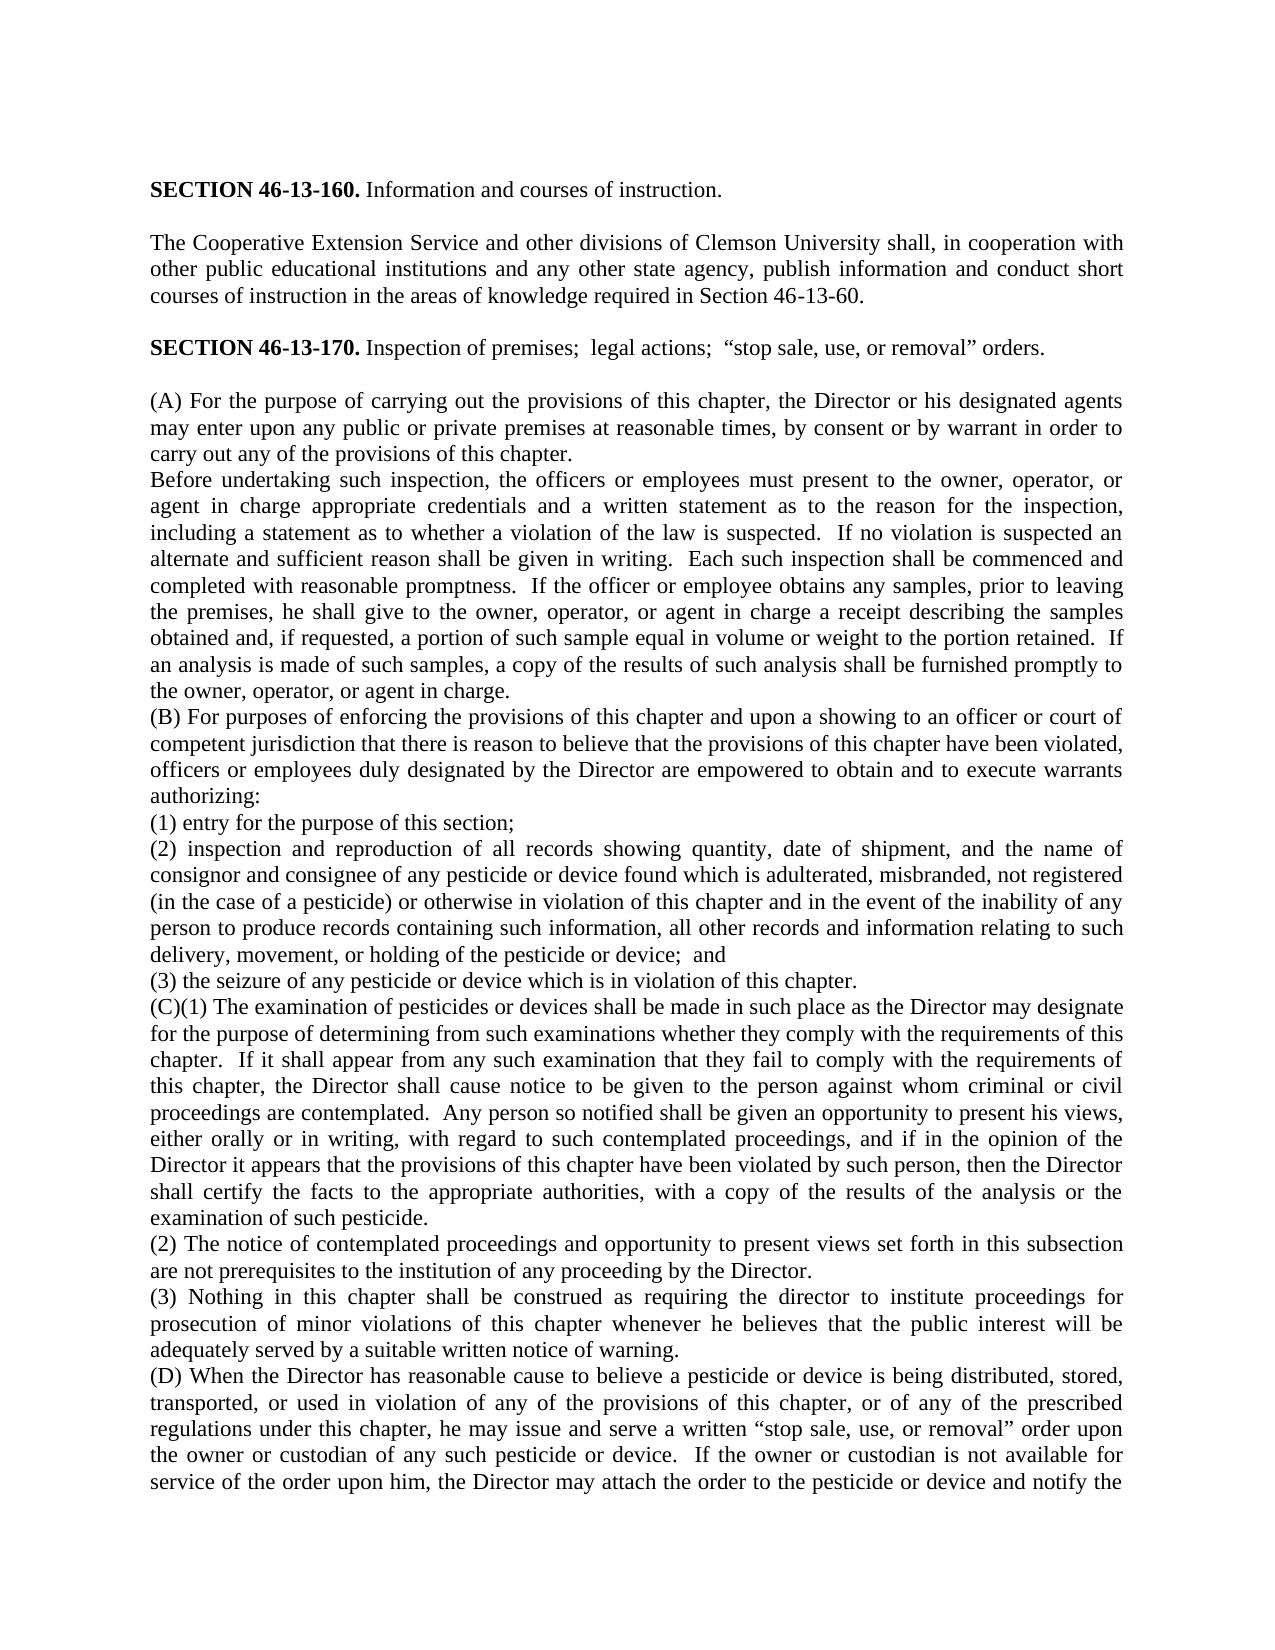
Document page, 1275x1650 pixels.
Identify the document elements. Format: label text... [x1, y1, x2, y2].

text The Cooperative Extension Service and other divisions of Clemson University shall, in cooperation with other public educational institutions and any other state agency, publish information and conduct short courses of instruction in the areas of knowledge required in Section 46-13-60. [150, 229, 1125, 308]
text (3) Nothing in this chapter shall be construed as requiring the director to institute proceedings for prosecution of minor violations of this chapter whenever he believes that the public interest will be adequately served by a suitable written notice of warning. [150, 1283, 1125, 1362]
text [150, 1362, 1125, 1494]
text (A) For the purpose of carrying out the provisions of this chapter, the Director or his designated agents may enter upon any public or private premises at reasonable times, by consent or by warrant in order to carry out any of the provisions of this chapter. [150, 387, 1125, 466]
text (C)(1) The examination of pesticides or devices shall be made in such place as the Director may designate for the purpose of determining from such examinations whether they comply with the requirements of this chapter. If it shall appear from any such examination that they fail to comply with the requirements of this chapter, the Director shall cause notice to be given to the person against whom criminal or civil proceedings are contemplated. Any person so notified shall be given an opportunity to present his views, either orally or in writing, with regard to such contemplated proceedings, and if in the opinion of the Director it appears that the provisions of this chapter have been violated by such person, then the Director shall certify the facts to the appropriate authorities, with a copy of the results of the analysis or the examination of such pesticide. [150, 993, 1125, 1231]
text (2) The notice of contemplated proceedings and opportunity to present views set forth in this subsection are not prerequisites to the institution of any proceeding by the Director. [150, 1231, 1125, 1283]
text SECTION 46-13-170. Inspection of premises; legal actions; “stop sale, use, or removal” orders. [150, 334, 1125, 361]
text (B) For purposes of enforcing the provisions of this chapter and upon a showing to an officer or court of competent jurisdiction that there is reason to believe that the provisions of this chapter have been violated, officers or employees duly designated by the Director are empowered to obtain and to execute warrants authorizing: [150, 703, 1125, 809]
text (2) inspection and reproduction of all records showing quantity, date of shipment, and the name of consignor and consignee of any pesticide or device found which is adulterated, misbranded, not registered (in the case of a pesticide) or otherwise in violation of this chapter and in the event of the inability of any person to produce records containing such information, all other records and information relating to such delivery, movement, or holding of the pesticide or device; and [150, 835, 1125, 967]
text Before undertaking such inspection, the officers or employees must present to the owner, operator, or agent in charge appropriate credentials and a written statement as to the reason for the inspection, including a statement as to whether a violation of the law is suspected. If no violation is suspected an alternate and sufficient reason shall be given in writing. Each such inspection shall be commenced and completed with reasonable promptness. If the officer or employee obtains any samples, prior to leaving the premises, he shall give to the owner, operator, or agent in charge a receipt describing the samples obtained and, if requested, a portion of such sample equal in volume or weight to the portion retained. If an analysis is made of such samples, a copy of the results of such analysis shall be furnished promptly to the owner, operator, or agent in charge. [150, 466, 1125, 703]
text (3) the seizure of any pesticide or device which is in violation of this chapter. [150, 967, 1125, 993]
text SECTION 46-13-160. Information and courses of instruction. [150, 176, 1125, 203]
text (1) entry for the purpose of this section; [150, 809, 1125, 835]
